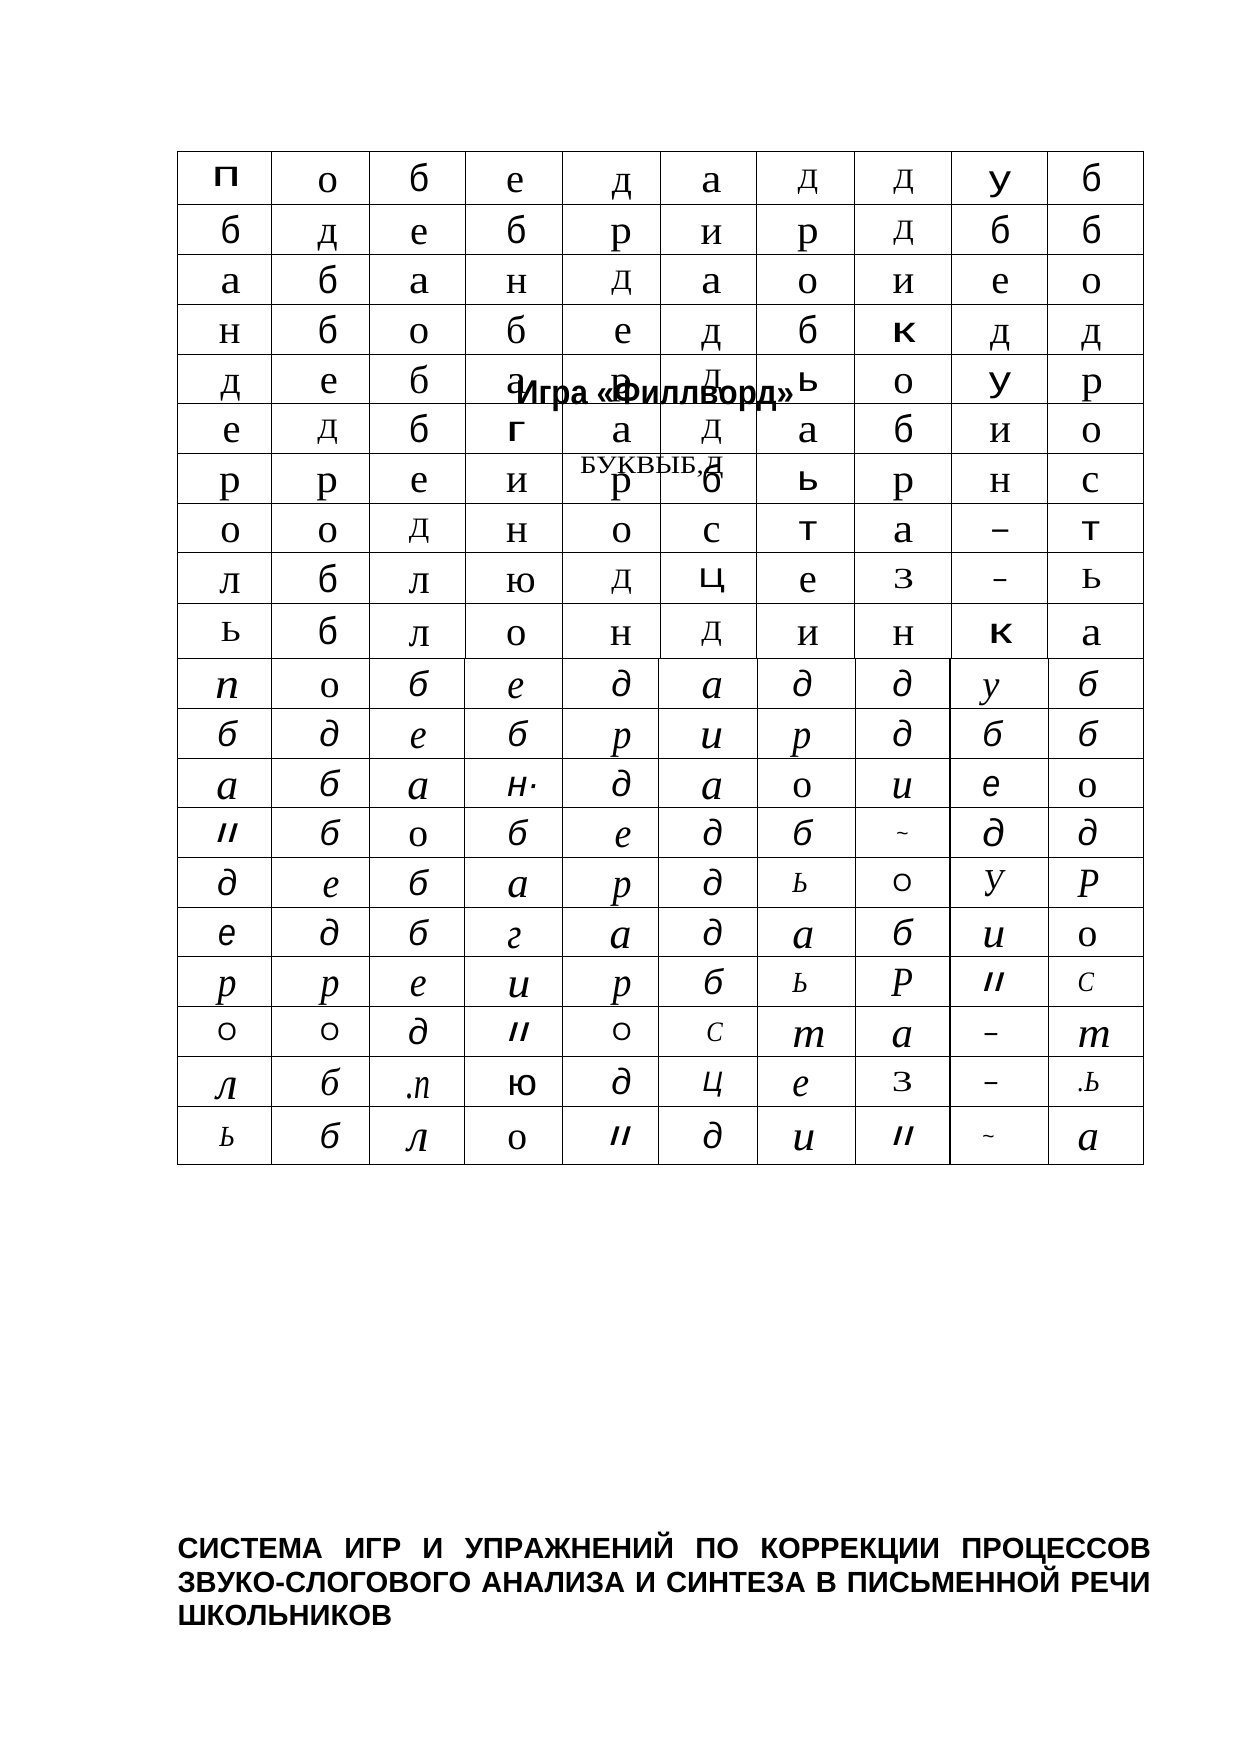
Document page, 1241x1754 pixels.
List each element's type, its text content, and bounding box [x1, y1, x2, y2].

table_cell а [466, 355, 562, 403]
table_cell б [370, 858, 464, 907]
table_cell С [659, 1007, 757, 1056]
table_cell - [951, 1057, 1048, 1106]
table_cell д [952, 305, 1047, 353]
table_cell н [466, 504, 562, 552]
table_cell е [370, 454, 465, 502]
table_header д [563, 152, 660, 204]
table_cell о [563, 504, 660, 552]
table_header б [1048, 152, 1143, 204]
table_cell е [370, 205, 465, 254]
table_cell Р [856, 957, 949, 1006]
table_cell о [1049, 759, 1143, 807]
table_header п [178, 659, 271, 708]
table_cell р [1048, 355, 1143, 403]
table_cell б [659, 957, 757, 1006]
table_cell С [1049, 957, 1143, 1006]
table_cell б [466, 305, 562, 353]
table_cell е [178, 404, 271, 452]
table_cell а [563, 908, 658, 956]
table_cell и [758, 1107, 855, 1164]
table_cell б [178, 205, 271, 254]
table_header а [661, 152, 756, 204]
table_cell Ь [178, 1107, 271, 1164]
table_cell о [757, 255, 854, 303]
table_cell р [758, 709, 855, 758]
table_cell а [661, 255, 756, 303]
table_cell II [563, 1107, 658, 1164]
table_cell а [465, 858, 562, 907]
table_cell Д [661, 355, 756, 374]
table_cell О [178, 1007, 271, 1056]
table_cell Д [272, 404, 369, 452]
table_cell и [856, 759, 949, 807]
table_cell Р [1049, 858, 1143, 907]
table_cell б [1048, 205, 1143, 254]
table_cell д [659, 1107, 757, 1164]
table_cell О [856, 858, 949, 907]
table_cell д [1048, 305, 1143, 353]
table_cell т [758, 1007, 855, 1056]
table_cell н [178, 305, 271, 353]
table_cell б [272, 759, 369, 807]
table_cell и [951, 908, 1048, 956]
table_cell е [952, 255, 1047, 303]
table_cell б [272, 553, 369, 603]
table_cell Д [563, 255, 660, 303]
table_cell р [757, 205, 854, 254]
table_header о [272, 152, 369, 204]
table_header д [758, 659, 855, 708]
table_cell Ь [178, 604, 271, 657]
table_cell Д [370, 504, 465, 552]
table_cell д [856, 709, 949, 758]
table_cell а [178, 255, 271, 303]
table_cell д [272, 908, 369, 956]
table_cell т [1048, 504, 1143, 552]
table_cell а [1048, 604, 1143, 657]
table_cell о [758, 759, 855, 807]
table_cell а [563, 412, 660, 452]
table_cell с [661, 504, 756, 552]
table_cell о [370, 808, 464, 857]
table_cell II [951, 957, 1048, 1006]
table_cell Ц [661, 553, 756, 603]
table_cell о [855, 355, 951, 403]
table_cell р [272, 454, 369, 502]
table_cell о [1048, 404, 1143, 452]
table_cell д [178, 355, 271, 403]
table_cell е [757, 553, 854, 603]
table_cell и [952, 404, 1047, 452]
table_cell и [659, 709, 757, 758]
table_cell Д [661, 412, 756, 452]
table_cell е [563, 808, 658, 857]
table_cell О [563, 1007, 658, 1056]
table_cell т [1049, 1007, 1143, 1056]
table_cell л [178, 553, 271, 603]
table_cell а [178, 759, 271, 807]
table_header а [659, 659, 757, 708]
table_cell 3 [856, 1057, 949, 1106]
table_cell б [272, 305, 369, 353]
table_cell Ь [758, 858, 855, 907]
table_cell и [661, 205, 756, 254]
table_cell а [370, 255, 465, 303]
table_cell а [1049, 1107, 1143, 1164]
table_cell б [952, 205, 1047, 254]
table_cell б [757, 305, 854, 353]
table_cell Ь [1048, 553, 1143, 603]
table_cell б [272, 255, 369, 303]
table_cell р [178, 454, 271, 502]
table_cell ю [465, 1057, 562, 1106]
table_cell р [178, 957, 271, 1006]
table_cell о [465, 1107, 562, 1164]
table_cell и [465, 957, 562, 1006]
table_cell б [1049, 709, 1143, 758]
table_header е [465, 659, 562, 708]
table_cell II [178, 808, 271, 857]
text БУКВЫБ,Д [580, 452, 740, 479]
table_cell е [758, 1057, 855, 1106]
table_cell б [178, 709, 271, 758]
table_cell и [466, 454, 562, 502]
table_cell а [659, 759, 757, 807]
table_cell о [1049, 908, 1143, 956]
table_cell р [563, 709, 658, 758]
table_cell е [272, 858, 369, 907]
table_cell л [370, 1107, 464, 1164]
table_cell У [951, 858, 1048, 907]
table_cell б [370, 908, 464, 956]
table_header п [178, 152, 271, 204]
table_cell а [758, 908, 855, 956]
table_cell и [855, 255, 951, 303]
table_cell б [466, 205, 562, 254]
table_cell и [757, 604, 854, 657]
table_cell д [659, 808, 757, 857]
table_cell д [661, 305, 756, 353]
table_header б [370, 659, 464, 708]
table_cell б [370, 355, 465, 403]
table_cell д [272, 709, 369, 758]
table_cell е [563, 305, 660, 353]
table_header е [466, 152, 562, 204]
table_cell р [563, 355, 660, 374]
table_cell б [951, 709, 1048, 758]
table_cell б [661, 454, 756, 502]
table_cell а [370, 759, 464, 807]
table_cell р [855, 454, 951, 502]
table_cell Д [855, 205, 951, 254]
table_cell е [272, 355, 369, 403]
table_cell л [370, 553, 465, 603]
table_cell о [370, 305, 465, 353]
table_cell Д [563, 553, 660, 603]
table_cell а [855, 504, 951, 552]
text СИСТЕМА ИГР И УПРАЖНЕНИЙ ПО КОРРЕКЦИИ ПРОЦЕССОВ ЗВУКО-СЛОГОВОГО АНАЛИЗА И СИНТЕЗА В ПИСЬМЕННОЙ РЕЧИ ШКОЛЬНИКОВ [177, 1531, 1152, 1632]
table_cell б [465, 709, 562, 758]
table_cell г [465, 908, 562, 956]
table_header д [563, 659, 658, 708]
table_cell II [856, 1107, 949, 1164]
table_cell д [272, 205, 369, 254]
table_cell б [370, 404, 465, 452]
table_cell е [951, 759, 1048, 807]
table_cell б [855, 404, 951, 452]
table_cell к [855, 305, 951, 353]
table_cell г [466, 404, 562, 452]
table_cell ь [757, 454, 854, 502]
table_cell н [952, 454, 1047, 502]
table_cell л [178, 1057, 271, 1106]
table_cell а [856, 1007, 949, 1056]
text Игра «Филлворд» [516, 374, 806, 412]
table_cell д [563, 759, 658, 807]
table_header о [272, 659, 369, 708]
table_header у [952, 152, 1047, 204]
table_cell ~ [856, 808, 949, 857]
table_cell Ь [758, 957, 855, 1006]
table_cell е [370, 957, 464, 1006]
table_cell О [272, 1007, 369, 1056]
table_cell д [178, 858, 271, 907]
table_header Д [757, 152, 854, 204]
table_cell б [758, 808, 855, 857]
table_cell б [465, 808, 562, 857]
table_header б [370, 152, 465, 204]
table_cell о [1048, 255, 1143, 303]
table_cell ь [757, 355, 854, 403]
table_header д [856, 659, 949, 708]
table_cell б [272, 1107, 369, 1164]
table_cell Ц [659, 1057, 757, 1106]
table_cell у [952, 355, 1047, 403]
table_cell р [563, 858, 658, 907]
table_cell о [272, 504, 369, 552]
table_cell д [951, 808, 1048, 857]
table_cell с [1048, 454, 1143, 502]
table_cell о [178, 504, 271, 552]
table_cell н· [465, 759, 562, 807]
table_cell н [563, 604, 660, 657]
table_cell к [952, 604, 1047, 657]
table_header б [1049, 659, 1143, 708]
table_header Д [855, 152, 951, 204]
table_cell р [563, 957, 658, 1006]
table_cell е [370, 709, 464, 758]
table_cell л [370, 604, 465, 657]
table_cell д [659, 858, 757, 907]
table_cell II [465, 1007, 562, 1056]
table_header у [951, 659, 1048, 708]
table_cell т [757, 504, 854, 552]
table_cell .п [370, 1057, 464, 1106]
table_cell д [1049, 808, 1143, 857]
table_cell е [178, 908, 271, 956]
table_cell - [952, 504, 1047, 552]
table_cell н [466, 255, 562, 303]
table_cell д [370, 1007, 464, 1056]
table_cell б [856, 908, 949, 956]
table_cell ю [466, 553, 562, 603]
table_cell о [466, 604, 562, 657]
table_cell д [659, 908, 757, 956]
table_cell р [563, 205, 660, 254]
table_cell н [855, 604, 951, 657]
table_cell - [951, 1007, 1048, 1056]
table_cell б [272, 604, 369, 657]
table_cell - [952, 553, 1047, 603]
table_cell .Ь [1049, 1057, 1143, 1106]
table_cell р [272, 957, 369, 1006]
table_cell д [563, 1057, 658, 1106]
table_cell Д [661, 604, 756, 657]
table_cell 3 [855, 553, 951, 603]
table_cell б [272, 1057, 369, 1106]
table_cell ~ [951, 1107, 1048, 1164]
table_cell р [563, 454, 660, 502]
table_cell б [272, 808, 369, 857]
table_cell а [757, 404, 854, 452]
